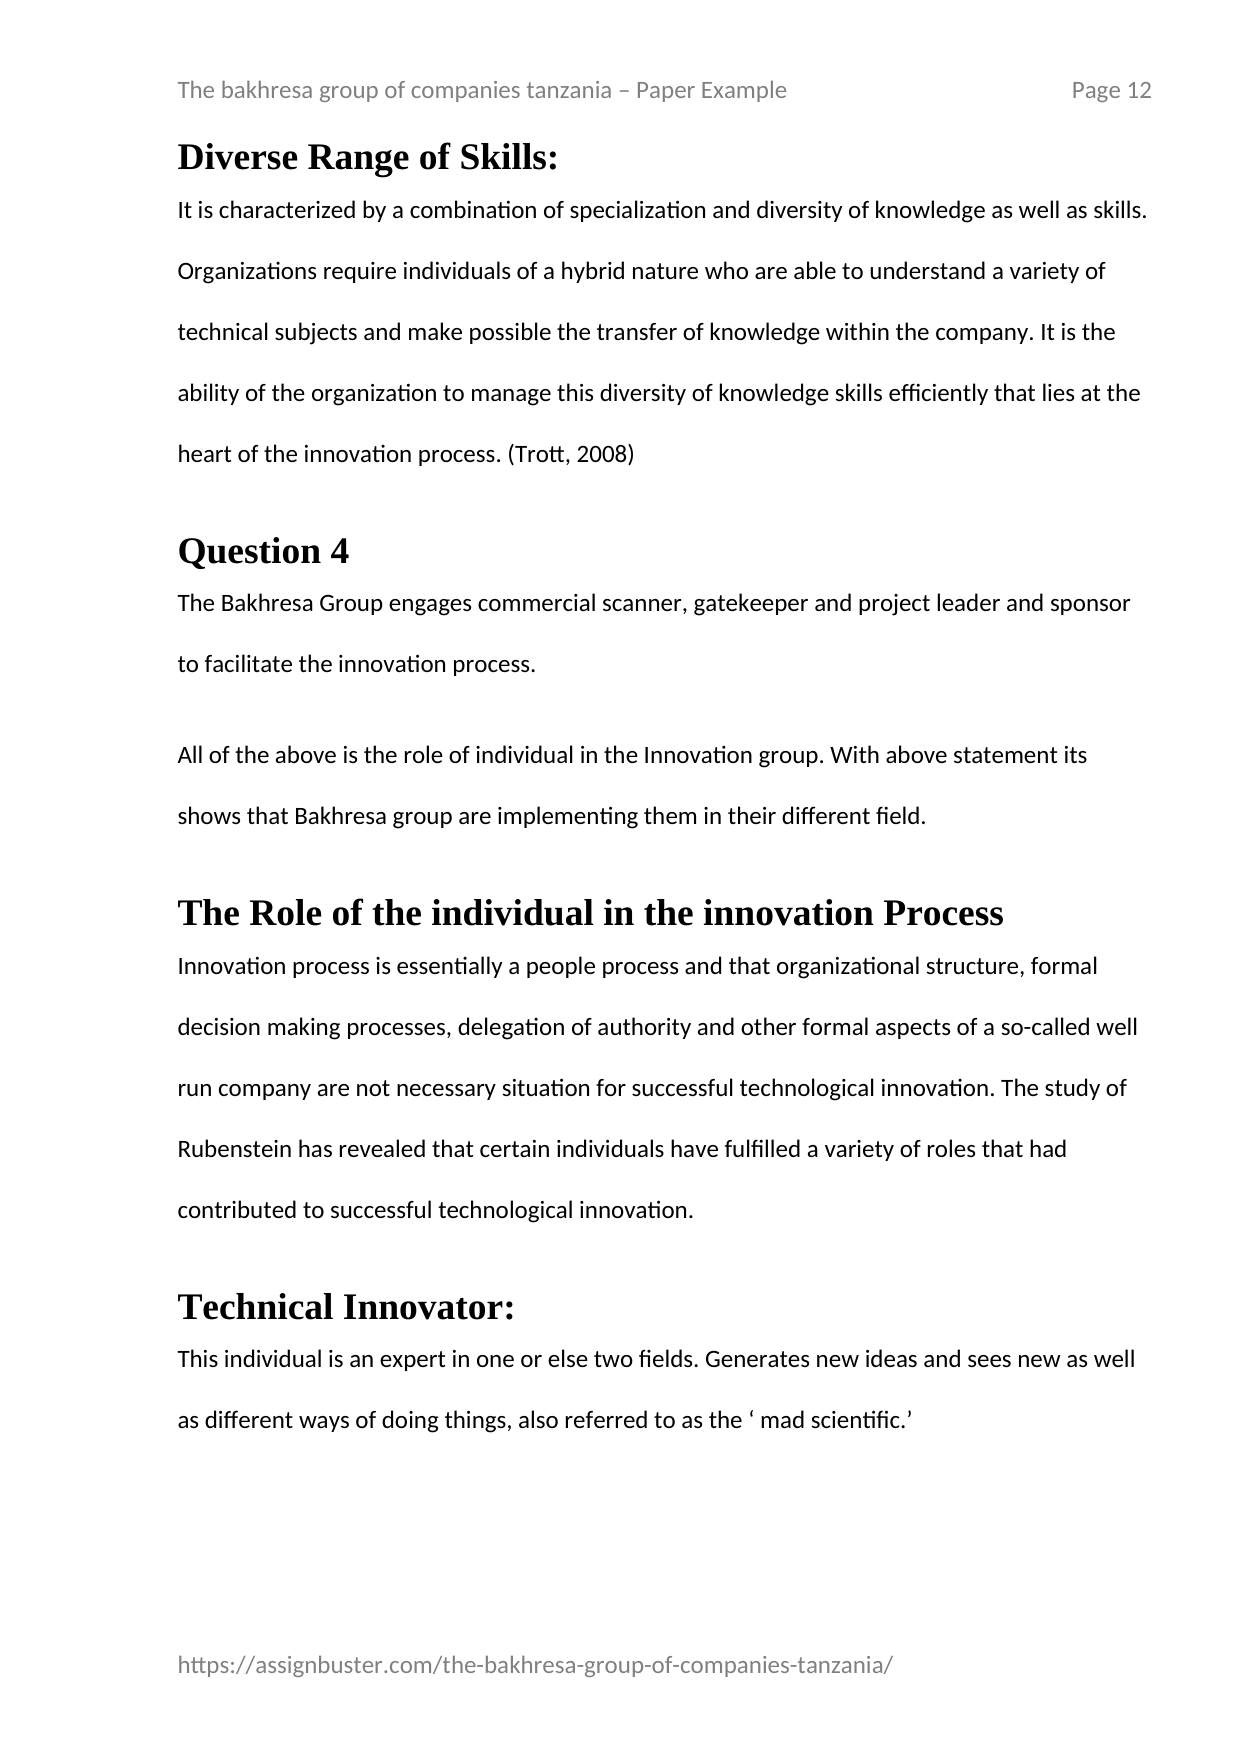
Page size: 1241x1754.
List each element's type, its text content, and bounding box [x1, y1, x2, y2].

text All of the above is the role of individual in the Innovation group. With above statement its shows that Bakhresa group are implementing them in their different field. [177, 739, 1152, 831]
text It is characterized by a combination of specialization and diversity of knowledge as well as skills. Organizations require individuals of a hybrid nature who are able to understand a variety of technical subjects and make possible the transfer of knowledge within the company. It is the ability of the organization to manage this diversity of knowledge skills efficiently that lies at the heart of the innovation process. (Trott, 2008) [177, 194, 1152, 468]
subtitle The Role of the individual in the innovation Process [177, 891, 1152, 934]
subtitle Question 4 [177, 528, 1152, 572]
text Innovation process is essentially a people process and that organizational structure, formal decision making processes, delegation of authority and other formal aspects of a so-called well run company are not necessary situation for successful technological innovation. The study of Rubenstein has revealed that certain individuals have fulfilled a variety of roles that had contributed to successful technological innovation. [177, 950, 1152, 1224]
text This individual is an expert in one or else two fields. Generates new ideas and sees new as well as different ways of doing things, also referred to as the ‘ mad scientific.’ [177, 1343, 1152, 1435]
subtitle Technical Innovator: [177, 1284, 1152, 1328]
text The Bakhresa Group engages commercial scanner, gatekeeper and project leader and sponsor to facilitate the innovation process. [177, 588, 1152, 679]
subtitle Diverse Range of Skills: [177, 135, 1152, 178]
